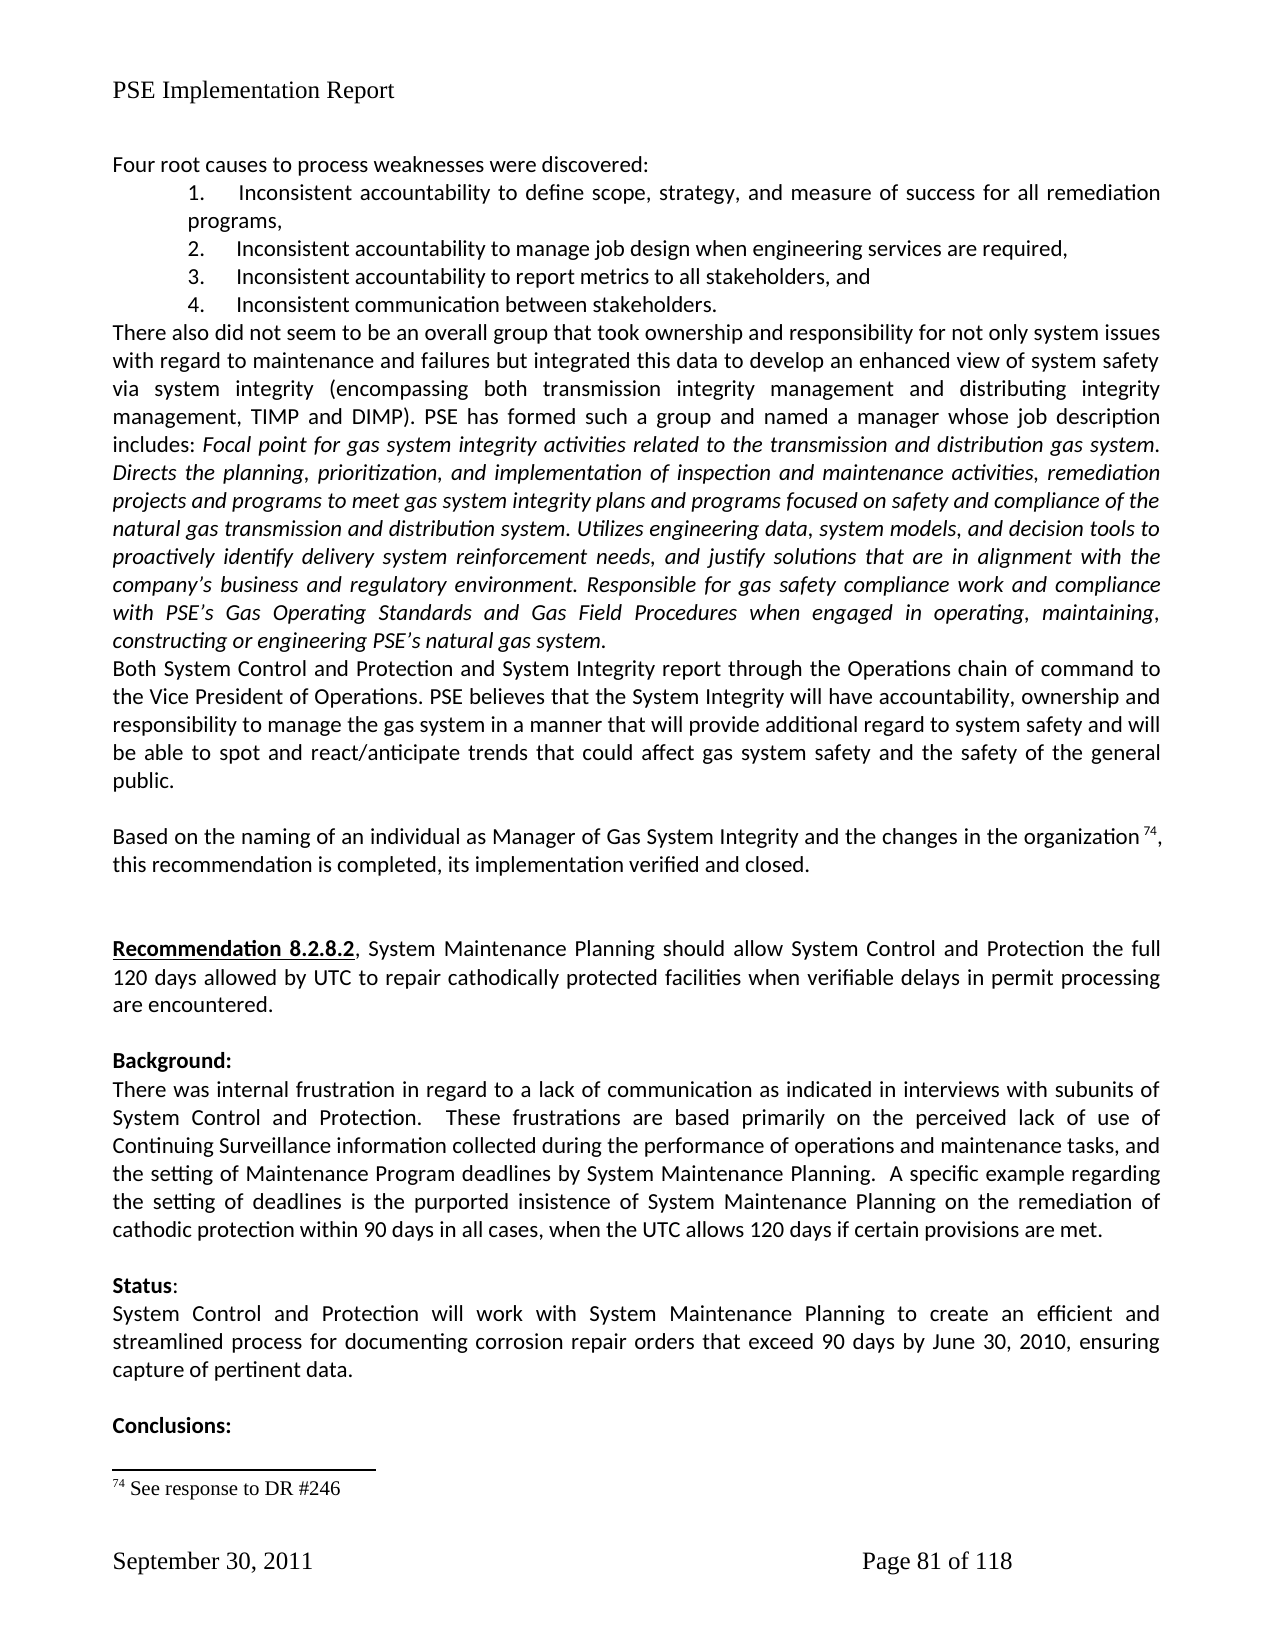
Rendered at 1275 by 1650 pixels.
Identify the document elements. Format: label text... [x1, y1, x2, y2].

text Four root causes to process weaknesses were discovered: [112, 150, 1162, 178]
text System Control and Protection will work with System Maintenance Planning to create an efficient and streamlined process for documenting corrosion repair orders that exceed 90 days by June 30, 2010, ensuring capture of pertinent data. [112, 1299, 1162, 1383]
text Both System Control and Protection and System Integrity report through the Operations chain of command to the Vice President of Operations. PSE believes that the System Integrity will have accountability, ownership and responsibility to manage the gas system in a manner that will provide additional regard to system safety and will be able to spot and react/anticipate trends that could affect gas system safety and the safety of the general public. [112, 654, 1162, 794]
text 2. Inconsistent accountability to manage job design when engineering services are required, [187, 234, 1162, 262]
text Status: [112, 1271, 1162, 1299]
text 1. Inconsistent accountability to define scope, strategy, and measure of success for all remediation programs, [187, 178, 1162, 234]
text There also did not seem to be an overall group that took ownership and responsibility for not only system issues with regard to maintenance and failures but integrated this data to develop an enhanced view of system safety via system integrity (encompassing both transmission integrity management and distributing integrity management, TIMP and DIMP). PSE has formed such a group and named a manager whose job description includes: Focal point for gas system integrity activities related to the transmission and distribution gas system. Directs the planning, prioritization, and implementation of inspection and maintenance activities, remediation projects and programs to meet gas system integrity plans and programs focused on safety and compliance of the natural gas transmission and distribution system. Utilizes engineering data, system models, and decision tools to proactively identify delivery system reinforcement needs, and justify solutions that are in alignment with the company’s business and regulatory environment. Responsible for gas safety compliance work and compliance with PSE’s Gas Operating Standards and Gas Field Procedures when engaged in operating, maintaining, constructing or engineering PSE’s natural gas system. [112, 318, 1162, 654]
text Recommendation 8.2.8.2, System Maintenance Planning should allow System Control and Protection the full 120 days allowed by UTC to repair cathodically protected facilities when verifiable delays in permit processing are encountered. [112, 934, 1162, 1019]
text 3. Inconsistent accountability to report metrics to all stakeholders, and [187, 262, 1162, 290]
text Based on the naming of an individual as Manager of Gas System Integrity and the changes in the organization, this recommendation is completed, its implementation verified and closed. [112, 822, 1162, 878]
text Background: [112, 1047, 1162, 1075]
text Conclusions: [112, 1411, 1162, 1439]
text 4. Inconsistent communication between stakeholders. [187, 290, 1162, 318]
text There was internal frustration in regard to a lack of communication as indicated in interviews with subunits of System Control and Protection. These frustrations are based primarily on the perceived lack of use of Continuing Surveillance information collected during the performance of operations and maintenance tasks, and the setting of Maintenance Program deadlines by System Maintenance Planning. A specific example regarding the setting of deadlines is the purported insistence of System Maintenance Planning on the remediation of cathodic protection within 90 days in all cases, when the UTC allows 120 days if certain provisions are met. [112, 1075, 1162, 1243]
